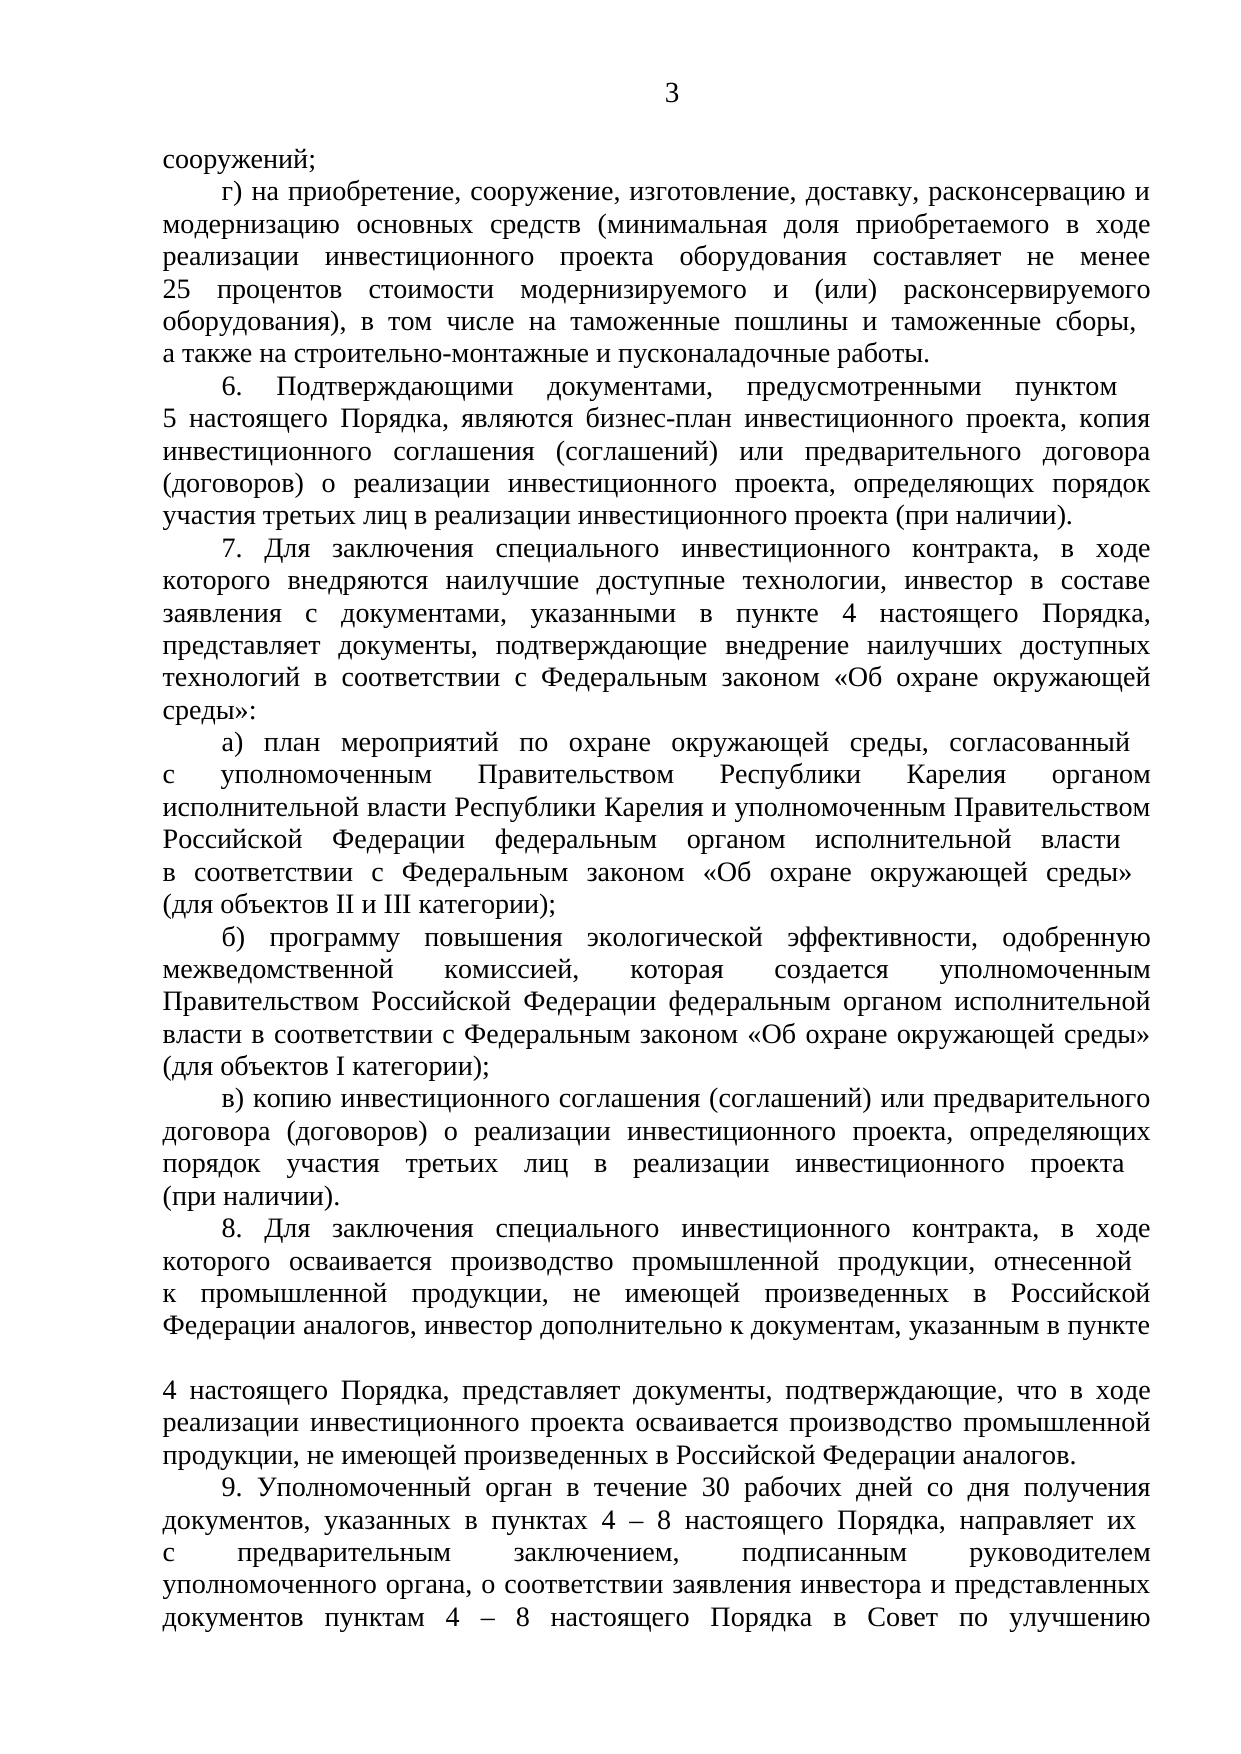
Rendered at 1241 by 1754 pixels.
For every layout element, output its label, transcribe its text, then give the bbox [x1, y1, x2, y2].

text б) программу повышения экологической эффективности, одобренную межведомственной комиссией, которая создается уполномоченным Правительством Российской Федерации федеральным органом исполнительной власти в соответствии с Федеральным законом «Об охране окружающей среды» (для объектов I категории); [162, 919, 1152, 1082]
text 7. Для заключения специального инвестиционного контракта, в ходе которого внедряются наилучшие доступные технологии, инвестор в составе заявления с документами, указанными в пункте 4 настоящего Порядка, представляет документы, подтверждающие внедрение наилучших доступных технологий в соответствии с Федеральным законом «Об охране окружающей среды»: [162, 531, 1152, 725]
text 8. Для заключения специального инвестиционного контракта, в ходе которого осваивается производство промышленной продукции, отнесенной к промышленной продукции, не имеющей произведенных в Российской Федерации аналогов, инвестор дополнительно к документам, указанным в пункте 4 настоящего Порядка, представляет документы, подтверждающие, что в ходе реализации инвестиционного проекта осваивается производство промышленной продукции, не имеющей произведенных в Российской Федерации аналогов. [162, 1211, 1152, 1470]
text в) копию инвестиционного соглашения (соглашений) или предварительного договора (договоров) о реализации инвестиционного проекта, определяющих порядок участия третьих лиц в реализации инвестиционного проекта (при наличии). [162, 1082, 1152, 1211]
text 6. Подтверждающими документами, предусмотренными пунктом 5 настоящего Порядка, являются бизнес-план инвестиционного проекта, копия инвестиционного соглашения (соглашений) или предварительного договора (договоров) о реализации инвестиционного проекта, определяющих порядок участия третьих лиц в реализации инвестиционного проекта (при наличии). [162, 369, 1152, 531]
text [162, 142, 1152, 174]
text а) план мероприятий по охране окружающей среды, согласованный с уполномоченным Правительством Республики Карелия органом исполнительной власти Республики Карелия и уполномоченным Правительством Российской Федерации федеральным органом исполнительной власти в соответствии с Федеральным законом «Об охране окружающей среды» (для объектов II и III категории); [162, 725, 1152, 919]
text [162, 1470, 1152, 1632]
text г) на приобретение, сооружение, изготовление, доставку, расконсервацию и модернизацию основных средств (минимальная доля приобретаемого в ходе реализации инвестиционного проекта оборудования составляет не менее 25 процентов стоимости модернизируемого и (или) расконсервируемого оборудования), в том числе на таможенные пошлины и таможенные сборы, а также на строительно-монтажные и пусконаладочные работы. [162, 174, 1152, 369]
